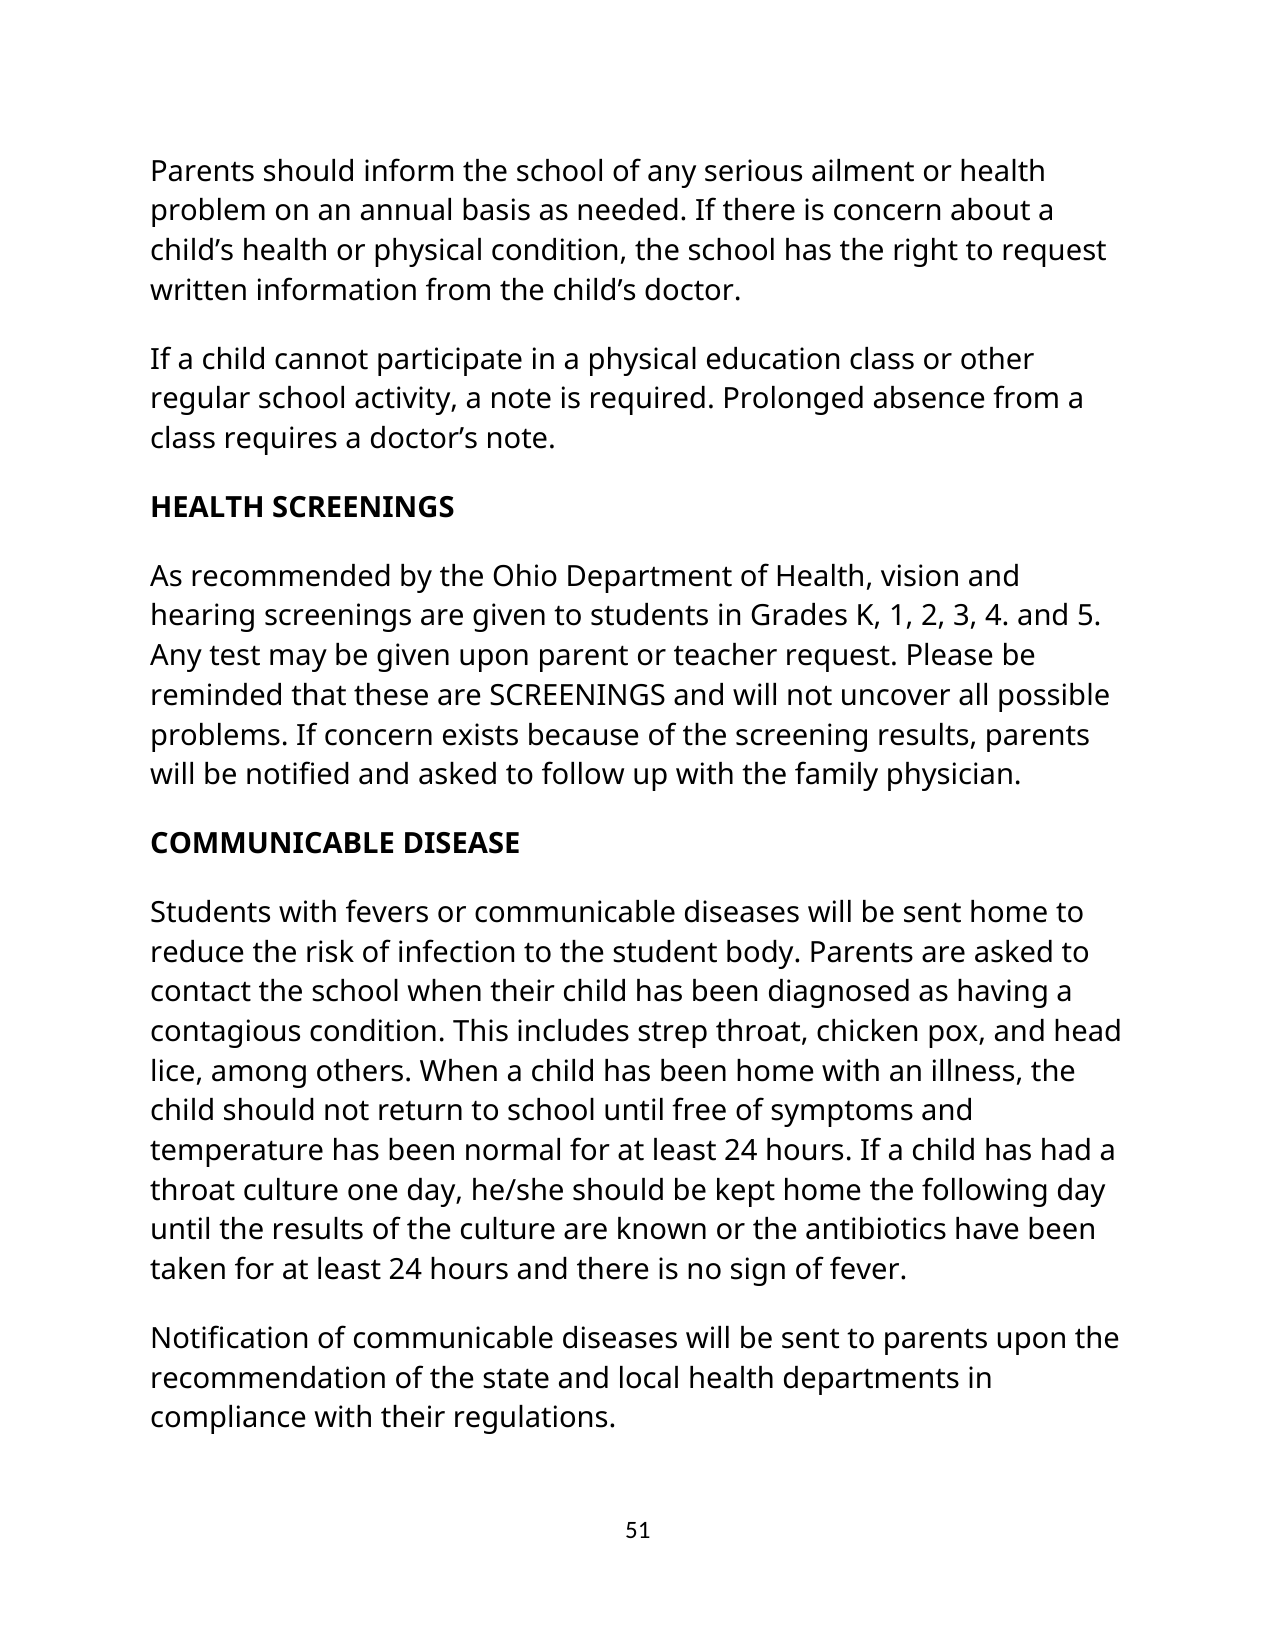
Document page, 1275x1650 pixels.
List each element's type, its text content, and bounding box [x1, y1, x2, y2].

text Parents should inform the school of any serious ailment or health problem on an annual basis as needed. If there is concern about a child’s health or physical condition, the school has the right to request written information from the child’s doctor. [150, 150, 1125, 309]
text COMMUNICABLE DISEASE [150, 822, 1125, 862]
text HEALTH SCREENINGS [150, 486, 1125, 526]
text As recommended by the Ohio Department of Health, vision and hearing screenings are given to students in Grades K, 1, 2, 3, 4. and 5. Any test may be given upon parent or teacher request. Please be reminded that these are SCREENINGS and will not uncover all possible problems. If concern exists because of the screening results, parents will be notified and asked to follow up with the family physician. [150, 555, 1125, 793]
text If a child cannot participate in a physical education class or other regular school activity, a note is required. Prolonged absence from a class requires a doctor’s note. [150, 338, 1125, 457]
text Students with fevers or communicable diseases will be sent home to reduce the risk of infection to the student body. Parents are asked to contact the school when their child has been diagnosed as having a contagious condition. This includes strep throat, chicken pox, and head lice, among others. When a child has been home with an illness, the child should not return to school until free of symptoms and temperature has been normal for at least 24 hours. If a child has had a throat culture one day, he/she should be kept home the following day until the results of the culture are known or the antibiotics have been taken for at least 24 hours and there is no sign of fever. [150, 891, 1125, 1288]
text Notification of communicable diseases will be sent to parents upon the recommendation of the state and local health departments in compliance with their regulations. [150, 1317, 1125, 1436]
